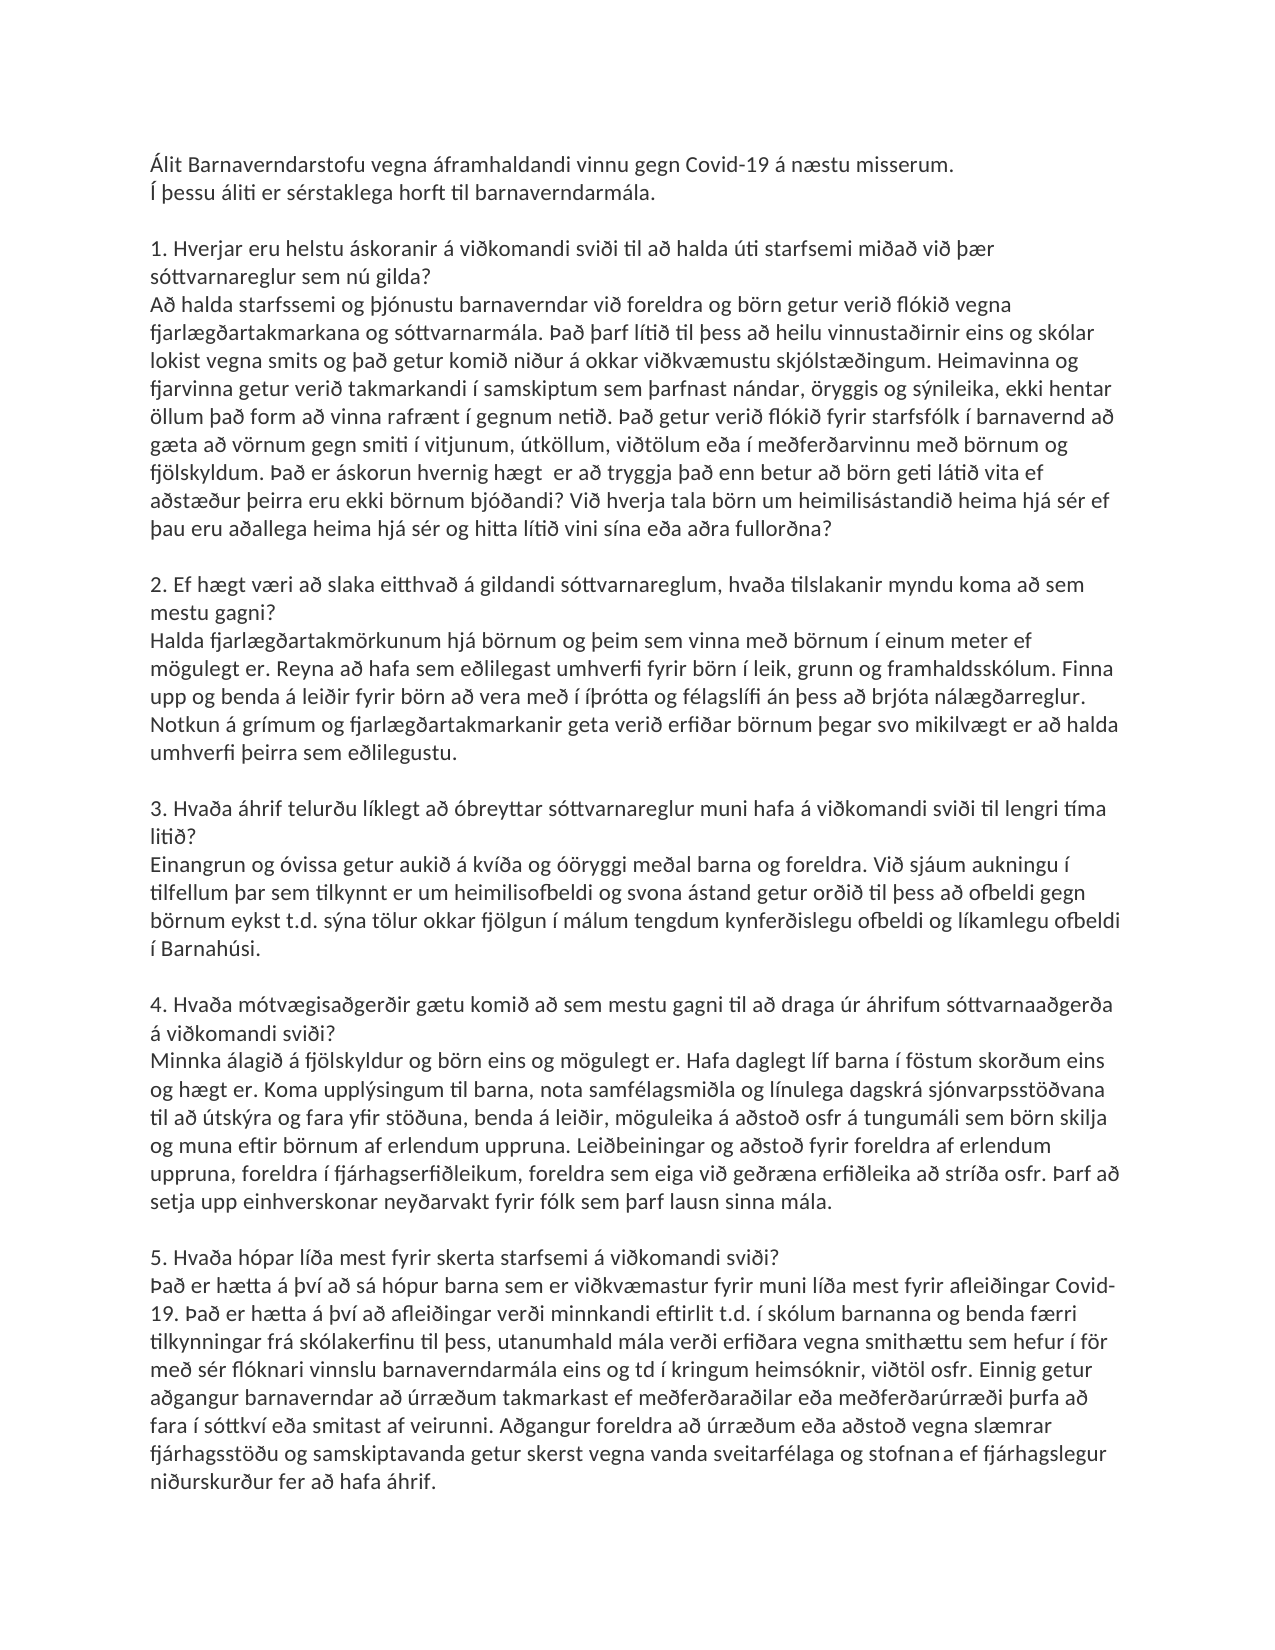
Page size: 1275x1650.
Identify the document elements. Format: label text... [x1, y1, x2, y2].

text Að halda starfssemi og þjónustu barnaverndar við foreldra og börn getur verið flókið vegna fjarlægðartakmarkana og sóttvarnarmála. Það þarf lítið til þess að heilu vinnustaðirnir eins og skólar lokist vegna smits og það getur komið niður á okkar viðkvæmustu skjólstæðingum. Heimavinna og fjarvinna getur verið takmarkandi í samskiptum sem þarfnast nándar, öryggis og sýnileika, ekki hentar öllum það form að vinna rafrænt í gegnum netið. Það getur verið flókið fyrir starfsfólk í barnavernd að gæta að vörnum gegn smiti í vitjunum, útköllum, viðtölum eða í meðferðarvinnu með börnum og fjölskyldum. Það er áskorun hvernig hægt er að tryggja það enn betur að börn geti látið vita ef aðstæður þeirra eru ekki börnum bjóðandi? Við hverja tala börn um heimilisástandið heima hjá sér ef þau eru aðallega heima hjá sér og hitta lítið vini sína eða aðra fullorðna? [150, 290, 1125, 542]
text 3. Hvaða áhrif telurðu líklegt að óbreyttar sóttvarnareglur muni hafa á viðkomandi sviði til lengri tíma litið? [150, 794, 1125, 851]
text Minnka álagið á fjölskyldur og börn eins og mögulegt er. Hafa daglegt líf barna í föstum skorðum eins og hægt er. Koma upplýsingum til barna, nota samfélagsmiðla og línulega dagskrá sjónvarpsstöðvana til að útskýra og fara yfir stöðuna, benda á leiðir, möguleika á aðstoð osfr á tungumáli sem börn skilja og muna eftir börnum af erlendum uppruna. Leiðbeiningar og aðstoð fyrir foreldra af erlendum uppruna, foreldra í fjárhagserfiðleikum, foreldra sem eiga við geðræna erfiðleika að stríða osfr. Þarf að setja upp einhverskonar neyðarvakt fyrir fólk sem þarf lausn sinna mála. [150, 1047, 1125, 1215]
text Notkun á grímum og fjarlægðartakmarkanir geta verið erfiðar börnum þegar svo mikilvægt er að halda umhverfi þeirra sem eðlilegustu. [150, 710, 1125, 766]
text Álit Barnaverndarstofu vegna áframhaldandi vinnu gegn Covid-19 á næstu misserum. Í þessu áliti er sérstaklega horft til barnaverndarmála. [150, 150, 1125, 206]
text 4. Hvaða mótvægisaðgerðir gætu komið að sem mestu gagni til að draga úr áhrifum sóttvarnaaðgerða á viðkomandi sviði? [150, 991, 1125, 1047]
text 5. Hvaða hópar líða mest fyrir skerta starfsemi á viðkomandi sviði? [150, 1243, 1125, 1271]
text Halda fjarlægðartakmörkunum hjá börnum og þeim sem vinna með börnum í einum meter ef mögulegt er. Reyna að hafa sem eðlilegast umhverfi fyrir börn í leik, grunn og framhaldsskólum. Finna upp og benda á leiðir fyrir börn að vera með í íþrótta og félagslífi án þess að brjóta nálægðarreglur. [150, 626, 1125, 710]
text 1. Hverjar eru helstu áskoranir á viðkomandi sviði til að halda úti starfsemi miðað við þær sóttvarnareglur sem nú gilda? [150, 234, 1125, 290]
text Einangrun og óvissa getur aukið á kvíða og óöryggi meðal barna og foreldra. Við sjáum aukningu í tilfellum þar sem tilkynnt er um heimilisofbeldi og svona ástand getur orðið til þess að ofbeldi gegn börnum eykst t.d. sýna tölur okkar fjölgun í málum tengdum kynferðislegu ofbeldi og líkamlegu ofbeldi í Barnahúsi. [150, 851, 1125, 963]
text 2. Ef hægt væri að slaka eitthvað á gildandi sóttvarnareglum, hvaða tilslakanir myndu koma að sem mestu gagni? [150, 570, 1125, 626]
text Það er hætta á því að sá hópur barna sem er viðkvæmastur fyrir muni líða mest fyrir afleiðingar Covid-19. Það er hætta á því að afleiðingar verði minnkandi eftirlit t.d. í skólum barnanna og benda færri tilkynningar frá skólakerfinu til þess, utanumhald mála verði erfiðara vegna smithættu sem hefur í för með sér flóknari vinnslu barnaverndarmála eins og td í kringum heimsóknir, viðtöl osfr. Einnig getur aðgangur barnaverndar að úrræðum takmarkast ef meðferðaraðilar eða meðferðarúrræði þurfa að fara í sóttkví eða smitast af veirunni. Aðgangur foreldra að úrræðum eða aðstoð vegna slæmrar fjárhagsstöðu og samskiptavanda getur skerst vegna vanda sveitarfélaga og stofnana ef fjárhagslegur niðurskurður fer að hafa áhrif. [150, 1271, 1125, 1495]
